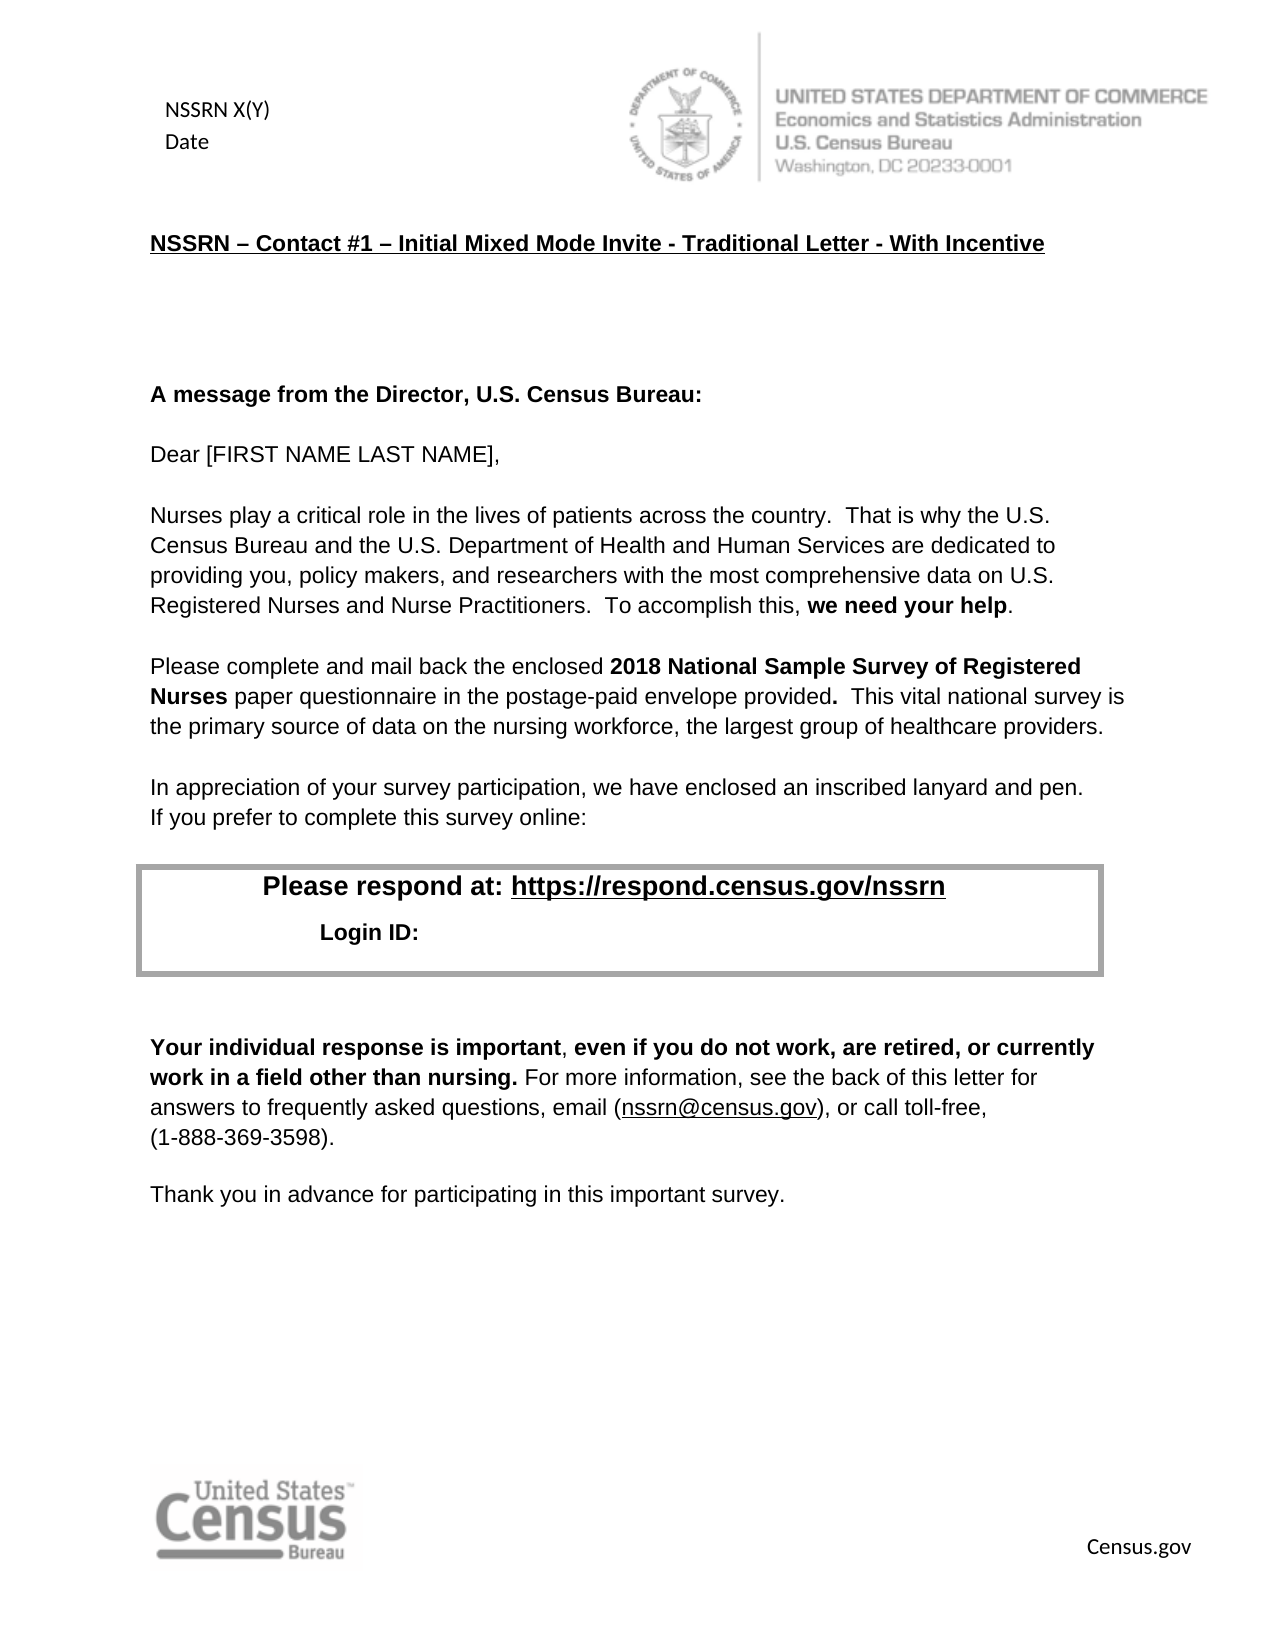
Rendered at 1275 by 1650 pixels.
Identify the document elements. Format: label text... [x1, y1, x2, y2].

picture [556, 0, 1275, 230]
text Nurses play a critical role in the lives of patients across the country. That is why the U.S. Census Bureau and the U.S. Department of Health and Human Services are dedicated to providing you, policy makers, and researchers with the most comprehensive data on U.S. Registered Nurses and Nurse Practitioners. To accomplish this, we need your help. [150, 502, 1125, 618]
text A message from the Director, U.S. Census Bureau: [150, 381, 1125, 407]
text Your individual response is important, even if you do not work, are retired, or currently work in a field other than nursing. For more information, see the back of this letter for answers to frequently asked questions, email (nssrn@census.gov), or call toll-free, [150, 1033, 1125, 1120]
table_header Please respond at: https://respond.census.gov/nssrn Login ID: [142, 870, 1098, 971]
text If you prefer to complete this survey online: [150, 804, 1125, 830]
text In appreciation of your survey participation, we have enclosed an inscribed lanyard and pen. [150, 773, 1125, 800]
text (1-888-369-3598). [150, 1124, 1125, 1151]
text Dear [FIRST NAME LAST NAME], [150, 441, 1125, 467]
text NSSRN – Contact #1 – Initial Mixed Mode Invite - Traditional Letter - With Incentive [150, 230, 1125, 256]
picture [75, 1415, 433, 1630]
text Please complete and mail back the enclosed 2018 National Sample Survey of Registered Nurses paper questionnaire in the postage-paid envelope provided. This vital national survey is the primary source of data on the nursing workforce, the largest group of healthcare providers. [150, 653, 1125, 739]
text Thank you in advance for participating in this important survey. [150, 1181, 1125, 1207]
